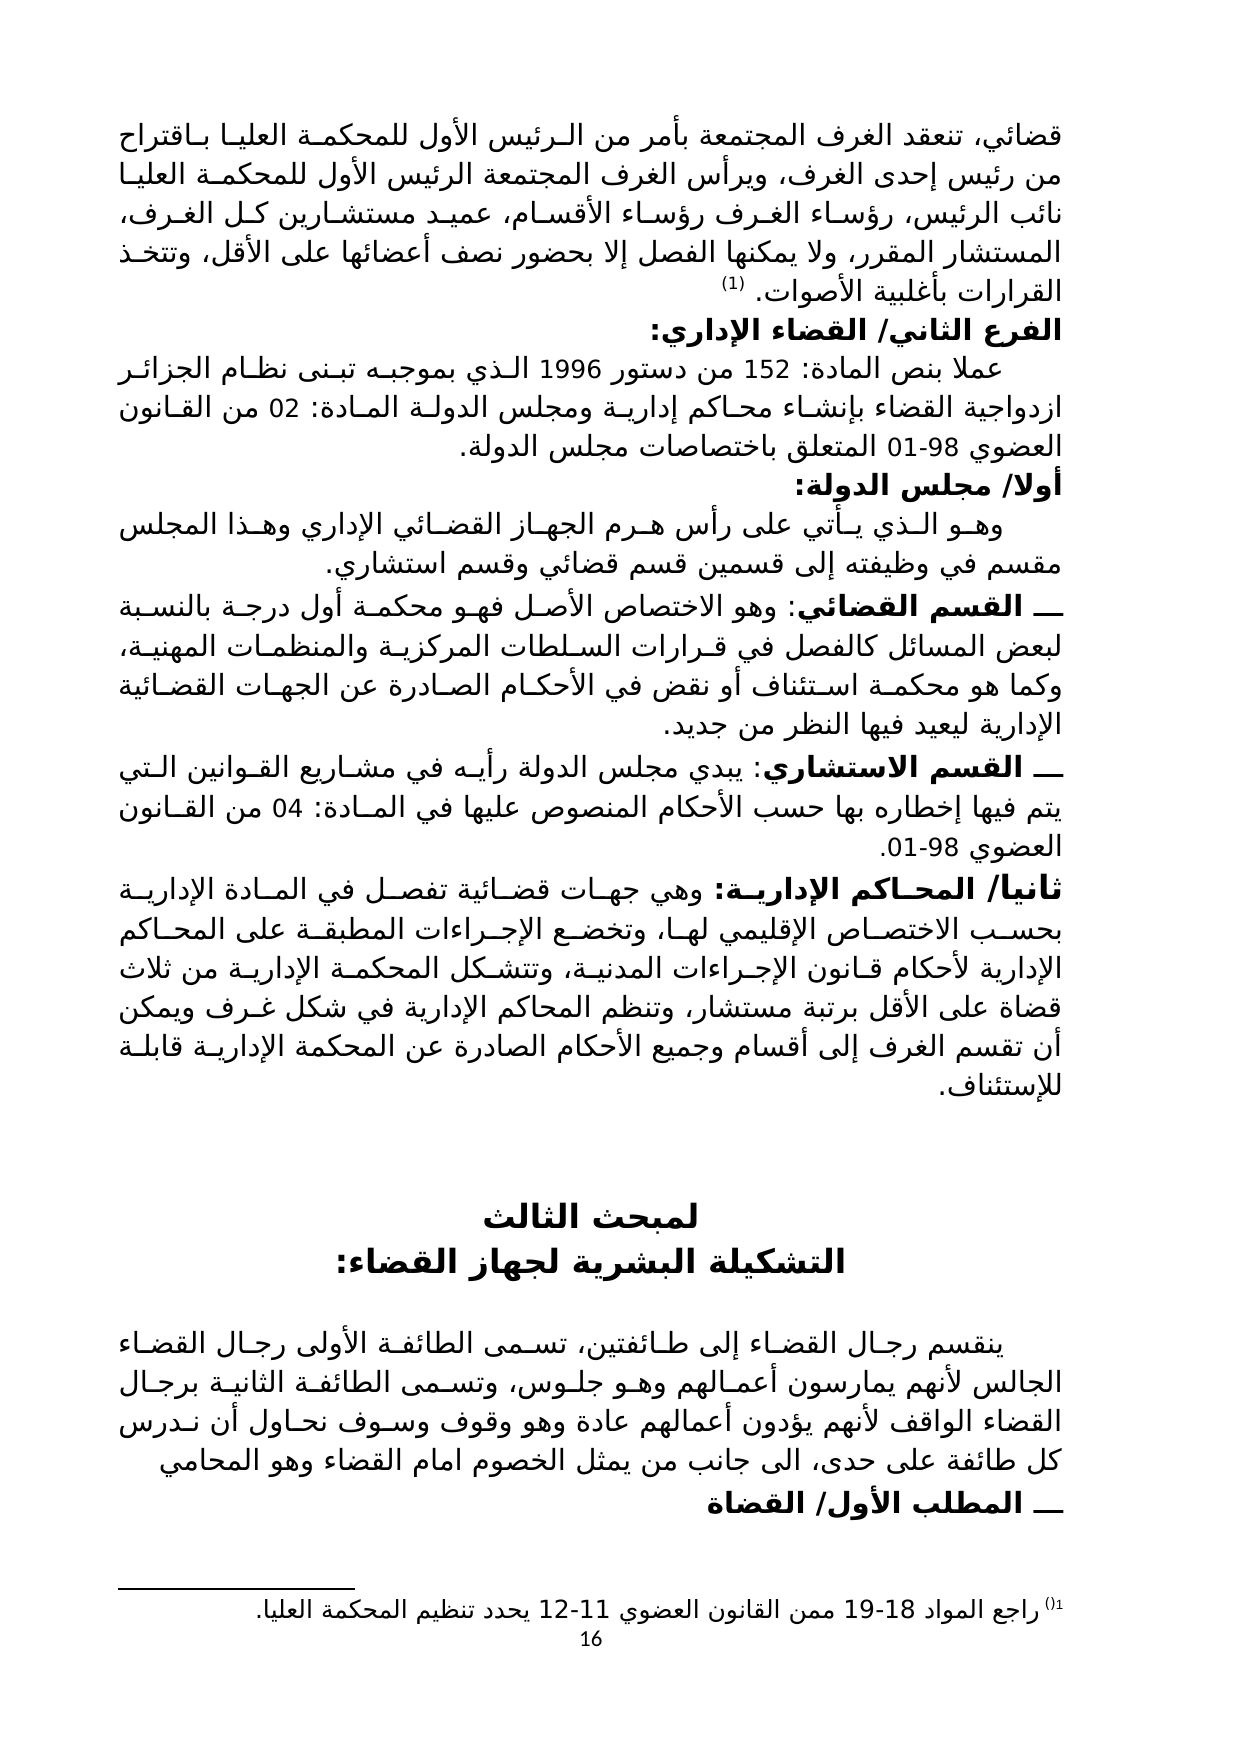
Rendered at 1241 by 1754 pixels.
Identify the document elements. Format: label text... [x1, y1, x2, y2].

text عملا بنص المادة: 152 من دستور 1996 الذي بموجبه تبنى نظام الجزائر ازدواجية القضاء بإنشاء محاكم إدارية ومجلس الدولة المادة: 02 من القانون العضوي 98-01 المتعلق باختصاصات مجلس الدولة. [118, 352, 1063, 464]
text ـــ القسم الاستشاري: يبدي مجلس الدولة رأيه في مشاريع القوانين التي يتم فيها إخطاره بها حسب الأحكام المنصوص عليها في المادة: 04 من القانون العضوي 98-01. [118, 746, 1063, 863]
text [118, 118, 1063, 308]
text الفرع الثاني/ القضاء الإداري: [118, 313, 1063, 347]
text وهو الذي يأتي على رأس هرم الجهاز القضائي الإداري وهذا المجلس مقسم في وظيفته إلى قسمين قسم قضائي وقسم استشاري. [118, 508, 1063, 581]
text ـــ المطلب الأول/ القضاة [118, 1482, 1063, 1521]
text أولا/ مجلس الدولة: [118, 469, 1063, 503]
text لمبحث الثالث [118, 1198, 1063, 1237]
text ثانيا/ المحاكم الإدارية: وهي جهات قضائية تفصل في المادة الإدارية بحسب الاختصاص الإقليمي لها، وتخضع الإجراءات المطبقة على المحاكم الإدارية لأحكام قانون الإجراءات المدنية، وتتشكل المحكمة الإدارية من ثلاث قضاة على الأقل برتبة مستشار، وتنظم المحاكم الإدارية في شكل غرف ويمكن أن تقسم الغرف إلى أقسام وجميع الأحكام الصادرة عن المحكمة الإدارية قابلة للإستئناف. [118, 868, 1063, 1102]
text ينقسم رجال القضاء إلى طائفتين، تسمى الطائفة الأولى رجال القضاء الجالس لأنهم يمارسون أعمالهم وهو جلوس، وتسمى الطائفة الثانية برجال القضاء الواقف لأنهم يؤدون أعمالهم عادة وهو وقوف وسوف نحاول أن ندرس كل طائفة على حدى، الى جانب من يمثل الخصوم امام القضاء وهو المحامي [118, 1326, 1063, 1477]
text التشكيلة البشرية لجهاز القضاء: [118, 1243, 1063, 1281]
text ـــ القسم القضائي: وهو الاختصاص الأصل فهو محكمة أول درجة بالنسبة لبعض المسائل كالفصل في قرارات السلطات المركزية والمنظمات المهنية، وكما هو محكمة استئناف أو نقض في الأحكام الصادرة عن الجهات القضائية الإدارية ليعيد فيها النظر من جديد. [118, 586, 1063, 741]
